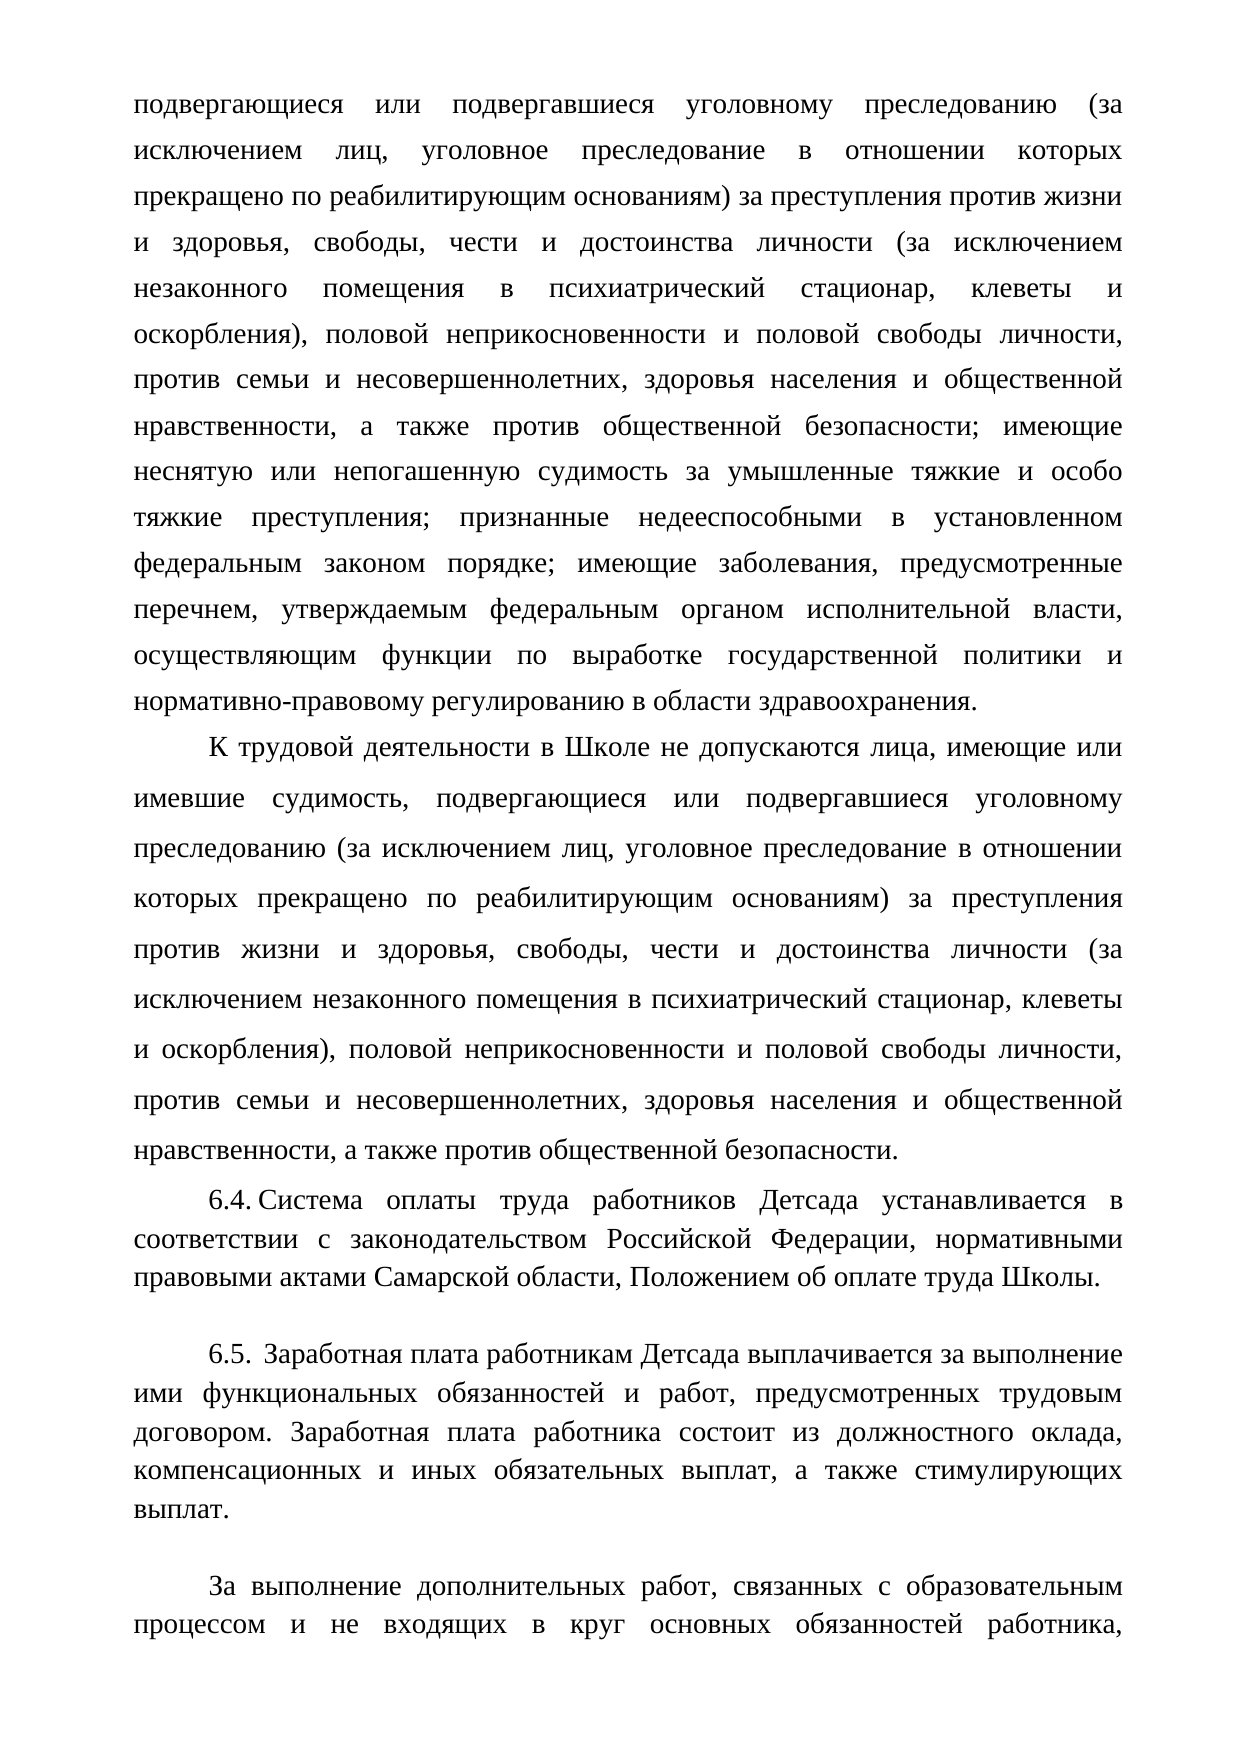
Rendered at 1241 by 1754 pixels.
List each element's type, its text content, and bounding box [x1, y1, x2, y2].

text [133, 1568, 1123, 1640]
list Заработная плата работникам Детсада выплачивается за выполнение ими функциональных обязанностей и работ, предусмотренных трудовым договором. Заработная плата работника состоит из должностного оклада, компенсационных и иных обязательных выплат, а также стимулирующих выплат. [133, 1337, 1123, 1524]
text К трудовой деятельности в Школе не допускаются лица, имеющие или имевшие судимость, подвергающиеся или подвергавшиеся уголовному преследованию (за исключением лиц, уголовное преследование в отношении которых прекращено по реабилитирующим основаниям) за преступления против жизни и здоровья, свободы, чести и достоинства личности (за исключением незаконного помещения в психиатрический стационар, клеветы и оскорбления), половой неприкосновенности и половой свободы личности, против семьи и несовершеннолетних, здоровья населения и общественной нравственности, а также против общественной безопасности. [133, 729, 1123, 1166]
list Система оплаты труда работников Детсада устанавливается в соответствии с законодательством Российской Федерации, нормативными правовыми актами Самарской области, Положением об оплате труда Школы. [133, 1182, 1123, 1293]
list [133, 86, 1123, 717]
